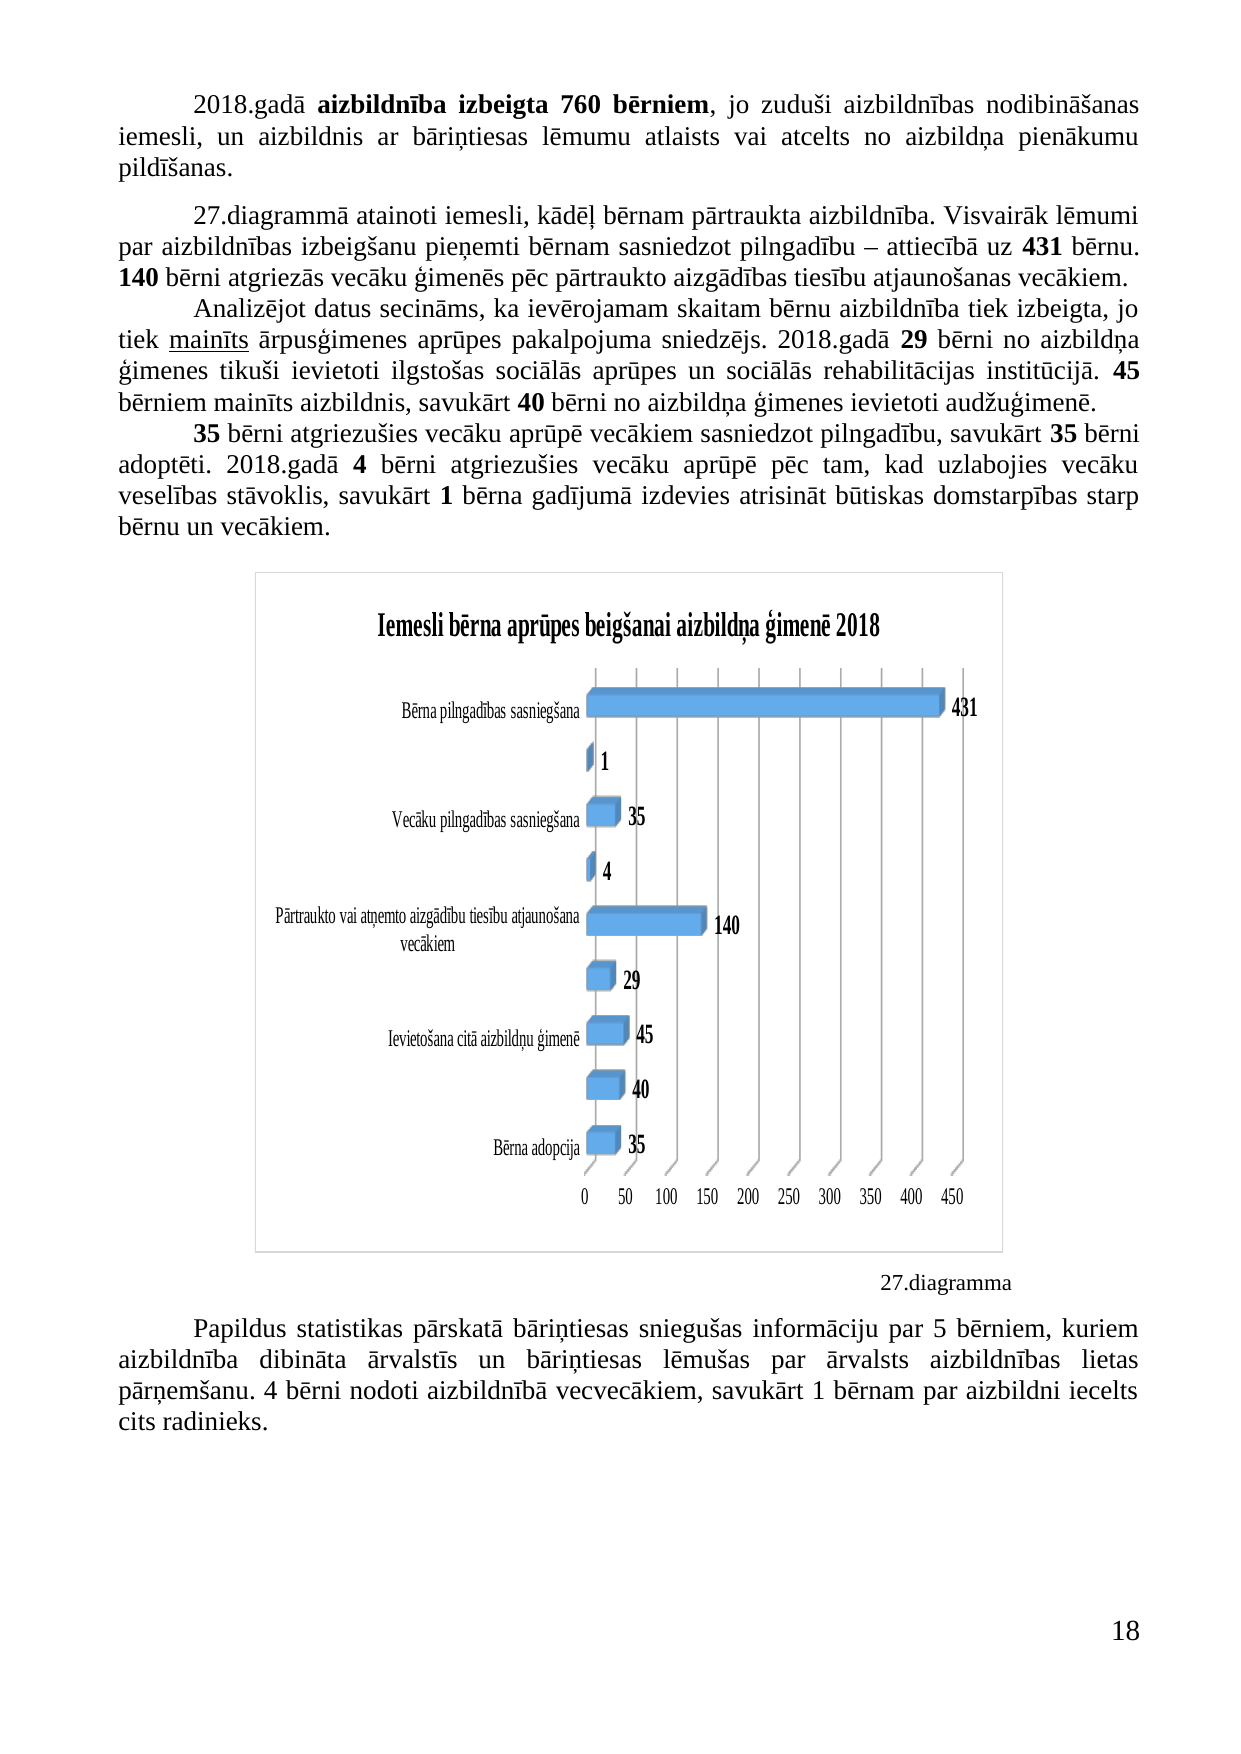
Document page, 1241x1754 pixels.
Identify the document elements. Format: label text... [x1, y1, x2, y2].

text Papildus statistikas pārskatā bāriņtiesas sniegušas informāciju par 5 bērniem, kuriem aizbildnība dibināta ārvalstīs un bāriņtiesas lēmušas par ārvalsts aizbildnības lietas pārņemšanu. 4 bērni nodoti aizbildnībā vecvecākiem, savukārt 1 bērnam par aizbildni iecelts cits radinieks. [118, 1312, 1140, 1436]
text 27.diagrammā atainoti iemesli, kādēļ bērnam pārtraukta aizbildnība. Visvairāk lēmumi par aizbildnības izbeigšanu pieņemti bērnam sasniedzot pilngadību – attiecībā uz 431 bērnu. 140 bērni atgriezās vecāku ģimenēs pēc pārtraukto aizgādības tiesību atjaunošanas vecākiem. [118, 199, 1140, 292]
text 27.diagramma [118, 1269, 1140, 1295]
text 35 bērni atgriezušies vecāku aprūpē vecākiem sasniedzot pilngadību, savukārt 35 bērni adoptēti. 2018.gadā 4 bērni atgriezušies vecāku aprūpē pēc tam, kad uzlabojies vecāku veselības stāvoklis, savukārt 1 bērna gadījumā izdevies atrisināt būtiskas domstarpības starp bērnu un vecākiem. [118, 417, 1140, 541]
text Analizējot datus secināms, ka ievērojamam skaitam bērnu aizbildnība tiek izbeigta, jo tiek mainīts ārpusģimenes aprūpes pakalpojuma sniedzējs. 2018.gadā 29 bērni no aizbildņa ģimenes tikuši ievietoti ilgstošas sociālās aprūpes un sociālās rehabilitācijas institūcijā. 45 bērniem mainīts aizbildnis, savukārt 40 bērni no aizbildņa ģimenes ievietoti audžuģimenē. [118, 292, 1140, 417]
text 2018.gadā aizbildnība izbeigta 760 bērniem, jo zuduši aizbildnības nodibināšanas iemesli, un aizbildnis ar bāriņtiesas lēmumu atlaists vai atcelts no aizbildņa pienākumu pildīšanas. [118, 89, 1140, 182]
